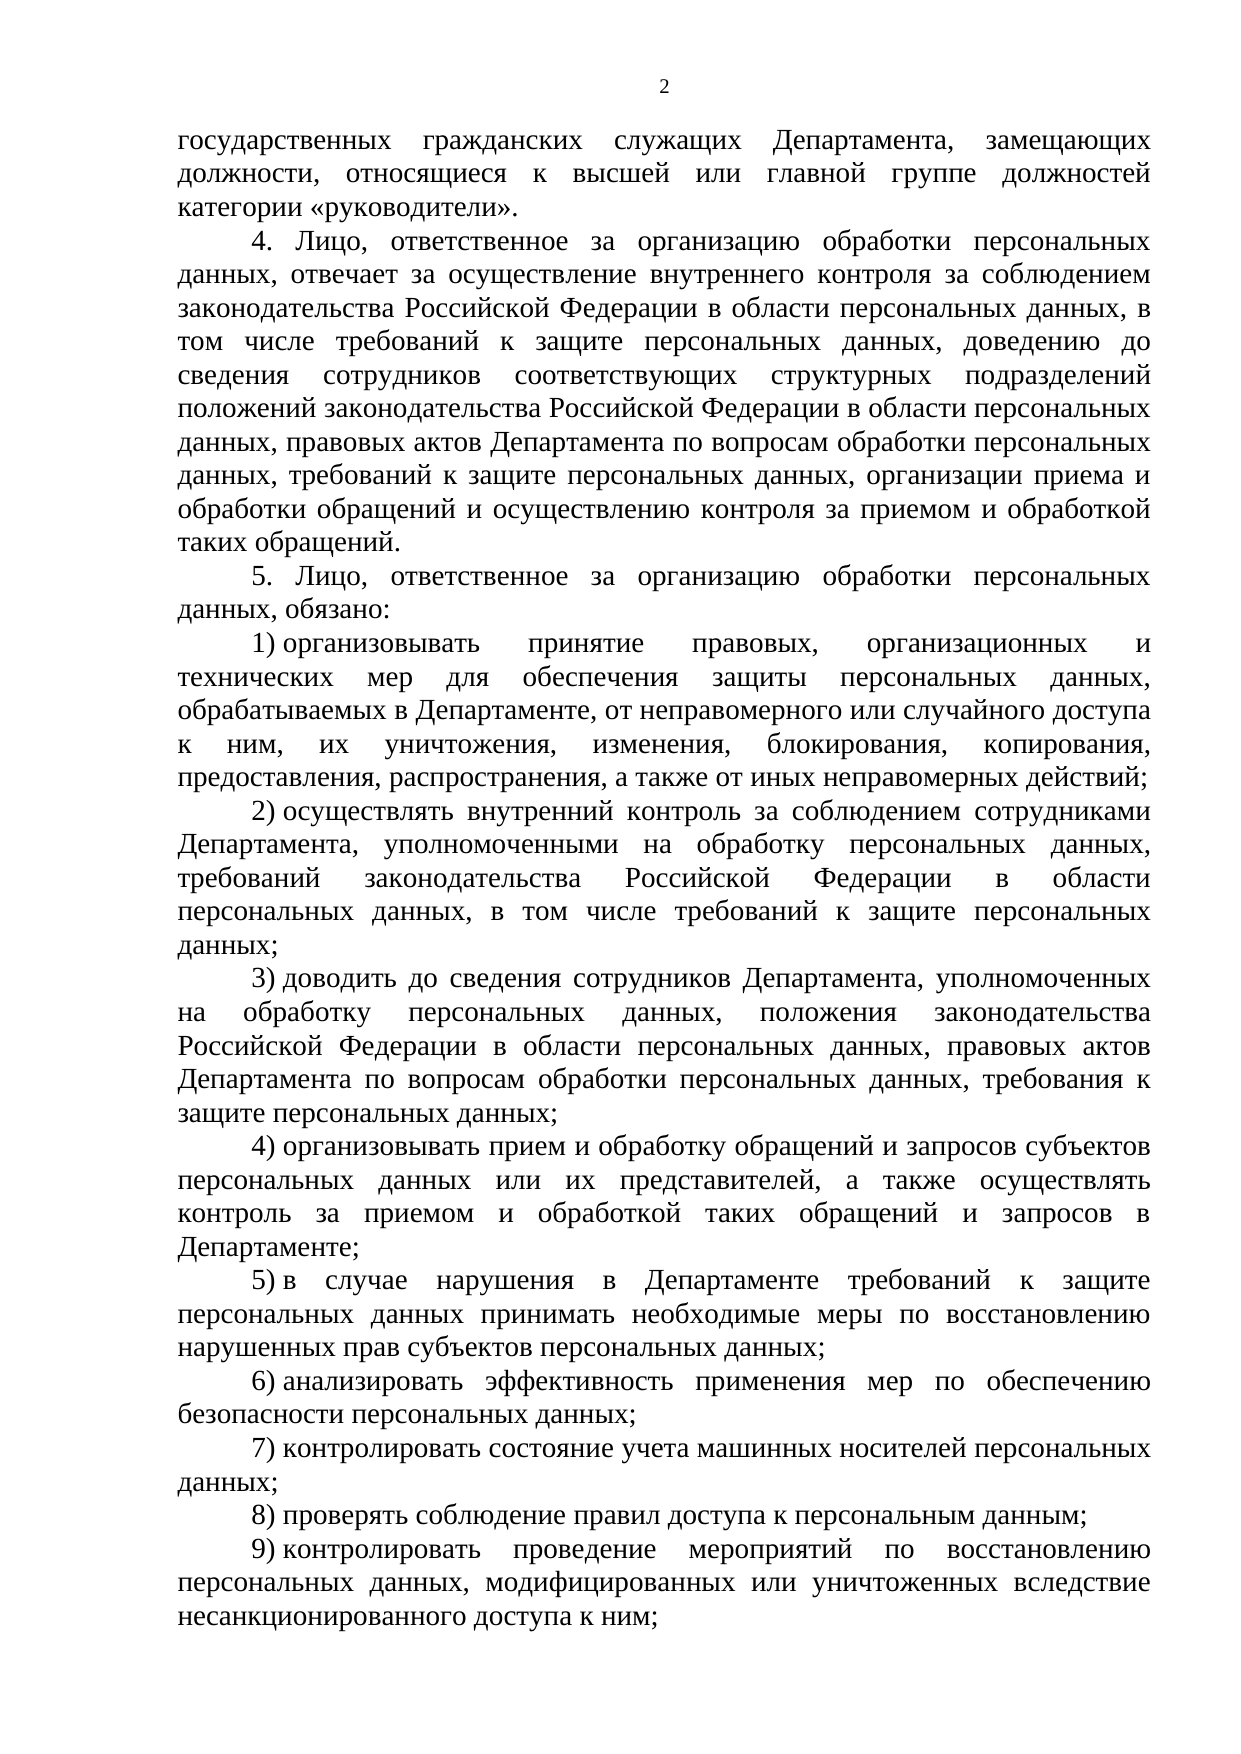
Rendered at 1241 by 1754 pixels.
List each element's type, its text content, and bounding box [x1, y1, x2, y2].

text 8) проверять соблюдение правил доступа к персональным данным; [177, 1497, 1152, 1531]
text 6) анализировать эффективность применения мер по обеспечению безопасности персональных данных; [177, 1363, 1152, 1430]
text 9) контролировать проведение мероприятий по восстановлению персональных данных, модифицированных или уничтоженных вследствие несанкционированного доступа к ним; [177, 1531, 1152, 1631]
text 4) организовывать прием и обработку обращений и запросов субъектов персональных данных или их представителей, а также осуществлять контроль за приемом и обработкой таких обращений и запросов в Департаменте; [177, 1128, 1152, 1262]
text 5) в случае нарушения в Департаменте требований к защите персональных данных принимать необходимые меры по восстановлению нарушенных прав субъектов персональных данных; [177, 1262, 1152, 1363]
text 4. Лицо, ответственное за организацию обработки персональных данных, отвечает за осуществление внутреннего контроля за соблюдением законодательства Российской Федерации в области персональных данных, в том числе требований к защите персональных данных, доведению до сведения сотрудников соответствующих структурных подразделений положений законодательства Российской Федерации в области персональных данных, правовых актов Департамента по вопросам обработки персональных данных, требований к защите персональных данных, организации приема и обработки обращений и осуществлению контроля за приемом и обработкой таких обращений. [177, 223, 1152, 558]
text 7) контролировать состояние учета машинных носителей персональных данных; [177, 1430, 1152, 1497]
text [177, 122, 1152, 223]
text 5. Лицо, ответственное за организацию обработки персональных данных, обязано: [177, 558, 1152, 625]
text 3) доводить до сведения сотрудников Департамента, уполномоченных на обработку персональных данных, положения законодательства Российской Федерации в области персональных данных, правовых актов Департамента по вопросам обработки персональных данных, требования к защите персональных данных; [177, 961, 1152, 1128]
text 1) организовывать принятие правовых, организационных и технических мер для обеспечения защиты персональных данных, обрабатываемых в Департаменте, от неправомерного или случайного доступа к ним, их уничтожения, изменения, блокирования, копирования, предоставления, распространения, а также от иных неправомерных действий; [177, 625, 1152, 793]
text 2) осуществлять внутренний контроль за соблюдением сотрудниками Департамента, уполномоченными на обработку персональных данных, требований законодательства Российской Федерации в области персональных данных, в том числе требований к защите персональных данных; [177, 793, 1152, 961]
